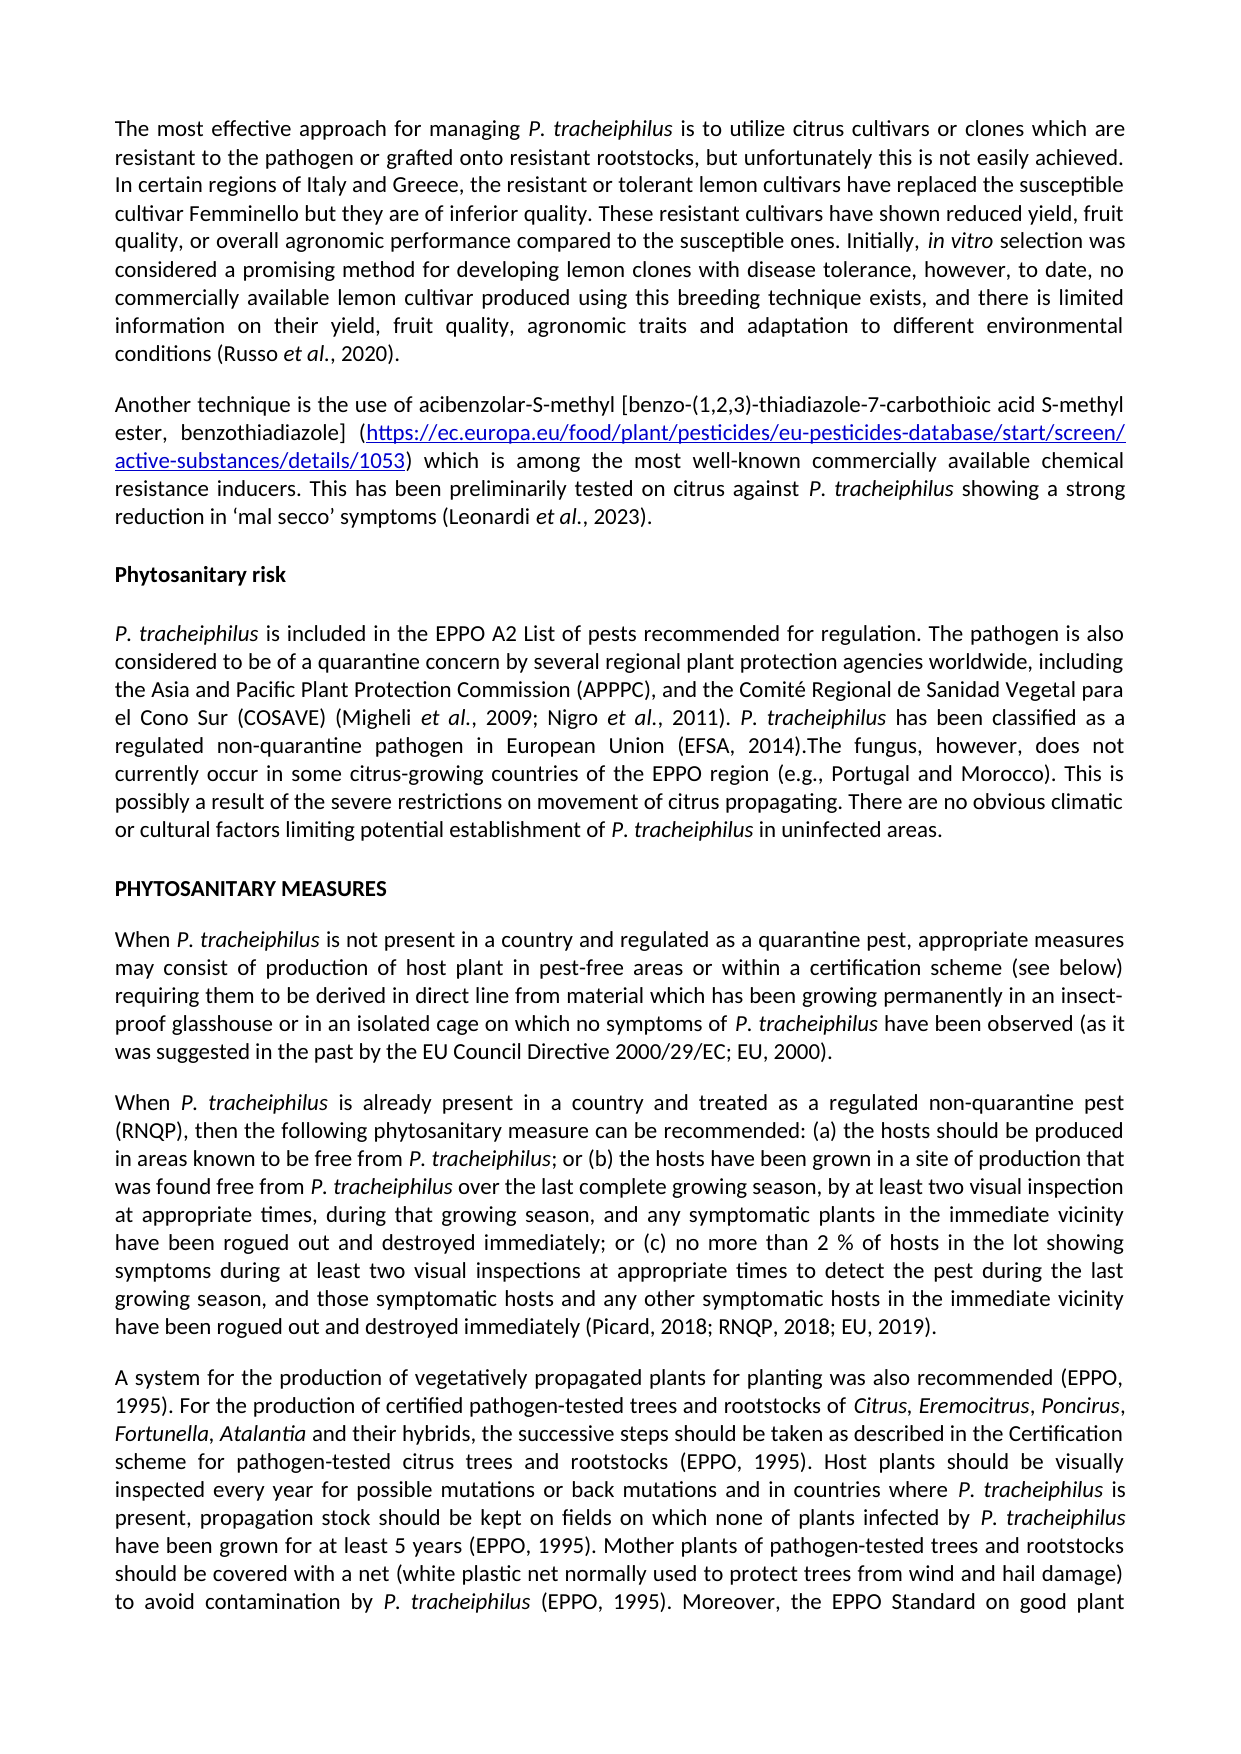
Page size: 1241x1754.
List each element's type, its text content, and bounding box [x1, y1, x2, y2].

text When P. tracheiphilus is already present in a country and treated as a regulated non-quarantine pest (RNQP), then the following phytosanitary measure can be recommended: (a) the hosts should be produced in areas known to be free from P. tracheiphilus; or (b) the hosts have been grown in a site of production that was found free from P. tracheiphilus over the last complete growing season, by at least two visual inspection at appropriate times, during that growing season, and any symptomatic plants in the immediate vicinity have been rogued out and destroyed immediately; or (c) no more than 2 % of hosts in the lot showing symptoms during at least two visual inspections at appropriate times to detect the pest during the last growing season, and those symptomatic hosts and any other symptomatic hosts in the immediate vicinity have been rogued out and destroyed immediately (Picard, 2018; RNQP, 2018; EU, 2019). [114, 1088, 1126, 1340]
text Another technique is the use of acibenzolar-S-methyl [benzo-(1,2,3)-thiadiazole-7-carbothioic acid S-methyl ester, benzothiadiazole] (https://ec.europa.eu/food/plant/pesticides/eu-pesticides-database/start/screen/active-substances/details/1053) which is among the most well-known commercially available chemical resistance inducers. This has been preliminarily tested on citrus against P. tracheiphilus showing a strong reduction in ‘mal secco’ symptoms (Leonardi et al., 2023). [114, 390, 1126, 530]
text The most effective approach for managing P. tracheiphilus is to utilize citrus cultivars or clones which are resistant to the pathogen or grafted onto resistant rootstocks, but unfortunately this is not easily achieved. In certain regions of Italy and Greece, the resistant or tolerant lemon cultivars have replaced the susceptible cultivar Femminello but they are of inferior quality. These resistant cultivars have shown reduced yield, fruit quality, or overall agronomic performance compared to the susceptible ones. Initially, in vitro selection was considered a promising method for developing lemon clones with disease tolerance, however, to date, no commercially available lemon cultivar produced using this breeding technique exists, and there is limited information on their yield, fruit quality, agronomic traits and adaptation to different environmental conditions (Russo et al., 2020). [114, 114, 1126, 367]
text PHYTOSANITARY MEASURES [114, 874, 1126, 902]
text P. tracheiphilus is included in the EPPO A2 List of pests recommended for regulation. The pathogen is also considered to be of a quarantine concern by several regional plant protection agencies worldwide, including the Asia and Pacific Plant Protection Commission (APPPC), and the Comité Regional de Sanidad Vegetal para el Cono Sur (COSAVE) (Migheli et al., 2009; Nigro et al., 2011). P. tracheiphilus has been classified as a regulated non-quarantine pathogen in European Union (EFSA, 2014).The fungus, however, does not currently occur in some citrus-growing countries of the EPPO region (e.g., Portugal and Morocco). This is possibly a result of the severe restrictions on movement of citrus propagating. There are no obvious climatic or cultural factors limiting potential establishment of P. tracheiphilus in uninfected areas. [114, 619, 1126, 843]
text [114, 1363, 1126, 1616]
text Phytosanitary risk [114, 560, 1126, 588]
text When P. tracheiphilus is not present in a country and regulated as a quarantine pest, appropriate measures may consist of production of host plant in pest-free areas or within a certification scheme (see below) requiring them to be derived in direct line from material which has been growing permanently in an insect-proof glasshouse or in an isolated cage on which no symptoms of P. tracheiphilus have been observed (as it was suggested in the past by the EU Council Directive 2000/29/EC; EU, 2000). [114, 925, 1126, 1065]
